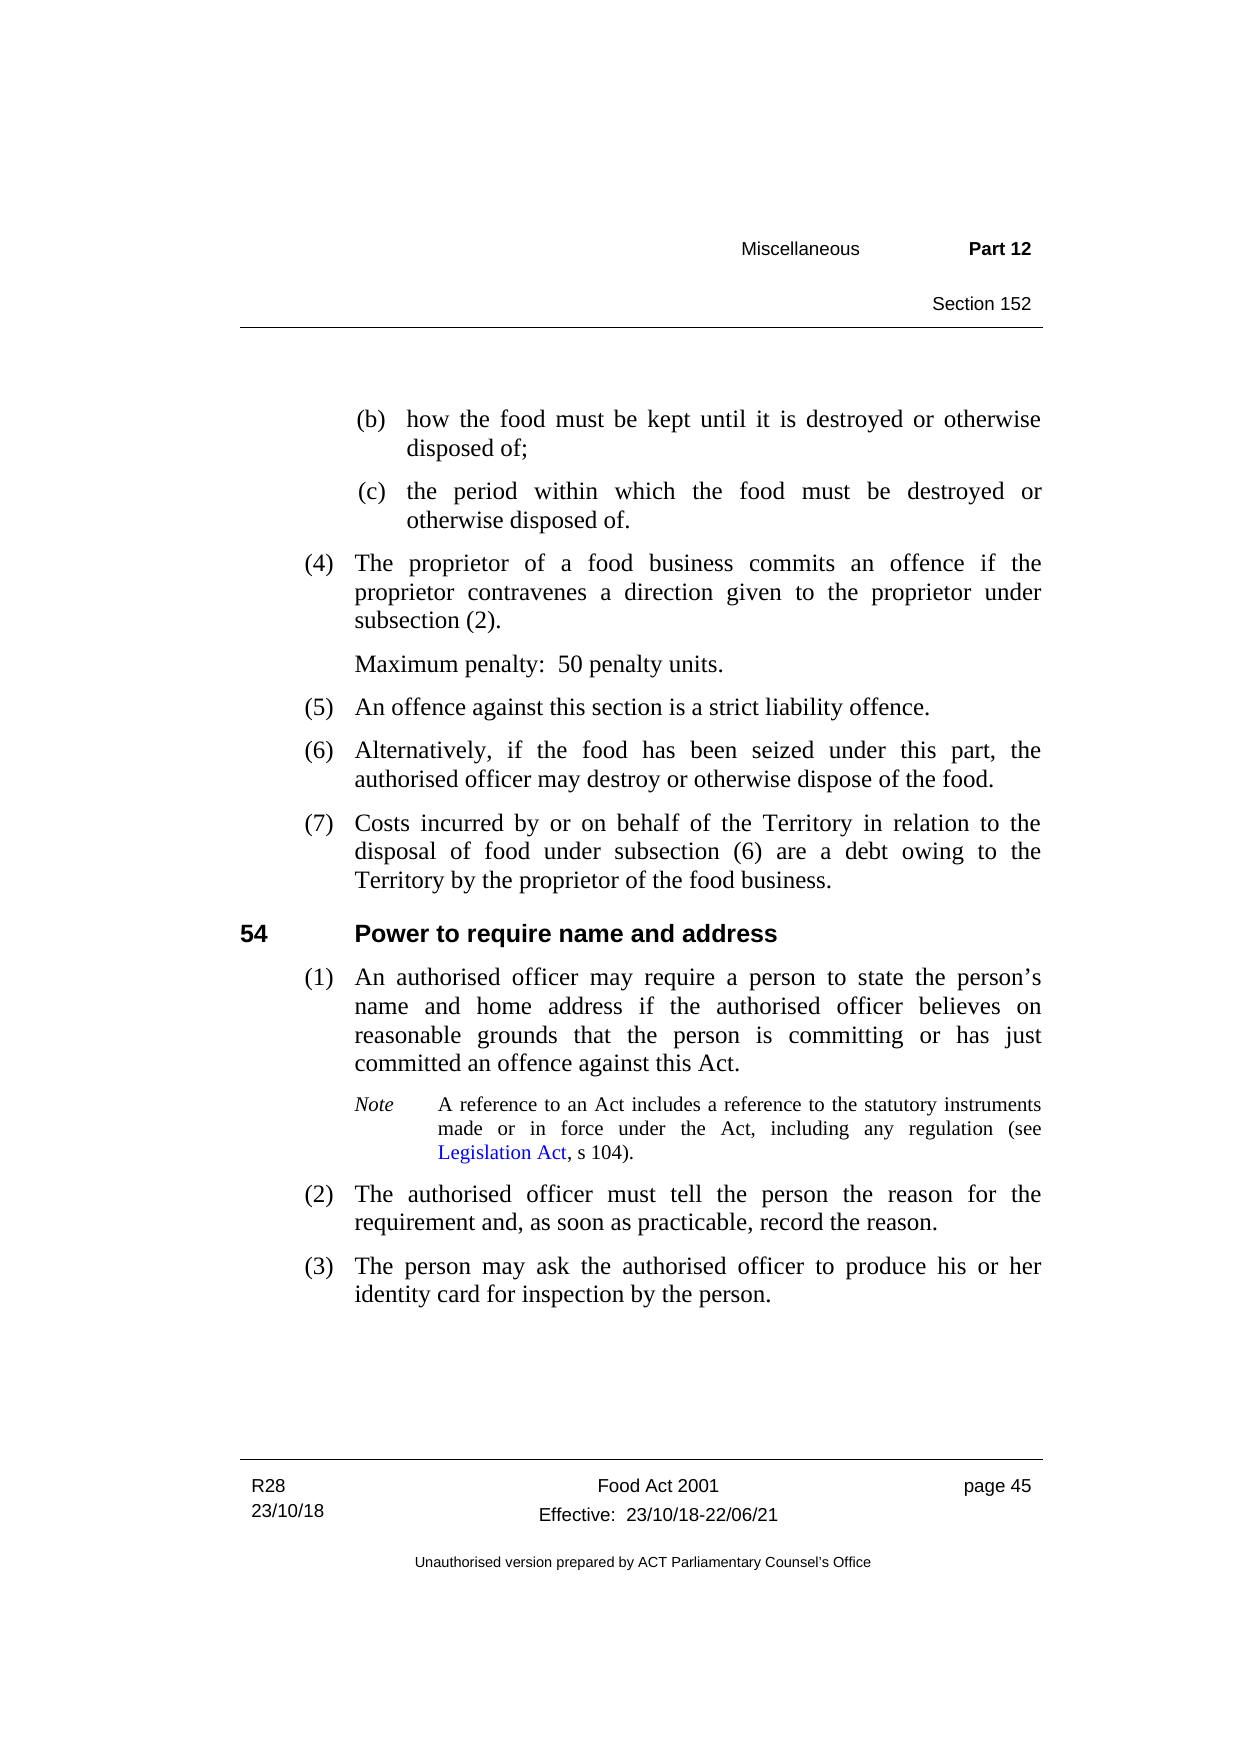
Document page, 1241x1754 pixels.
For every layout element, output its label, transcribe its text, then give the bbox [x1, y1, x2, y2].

text (6) Alternatively, if the food has been seized under this part, the authorised officer may destroy or otherwise dispose of the food. [240, 736, 1042, 793]
text Note A reference to an Act includes a reference to the statutory instruments made or in force under the Act, including any regulation (see Legislation Act, s 104). [354, 1092, 1042, 1164]
text 54 Power to require name and address [240, 919, 1042, 948]
text (b) how the food must be kept until it is destroyed or otherwise disposed of; [240, 404, 1042, 461]
text (4) The proprietor of a food business commits an offence if the proprietor contravenes a direction given to the proprietor under subsection (2). [240, 548, 1042, 634]
text (c) the period within which the food must be destroyed or otherwise disposed of. [240, 476, 1042, 533]
text (2) The authorised officer must tell the person the reason for the requirement and, as soon as practicable, record the reason. [240, 1179, 1042, 1236]
text (5) An offence against this section is a strict liability offence. [240, 692, 1042, 721]
text (3) The person may ask the authorised officer to produce his or her identity card for inspection by the person. [240, 1251, 1042, 1308]
text (1) An authorised officer may require a person to state the person’s name and home address if the authorised officer believes on reasonable grounds that the person is committing or has just committed an offence against this Act. [240, 962, 1042, 1077]
text Maximum penalty: 50 penalty units. [354, 649, 1042, 678]
text (7) Costs incurred by or on behalf of the Territory in relation to the disposal of food under subsection (6) are a debt owing to the Territory by the proprietor of the food business. [240, 808, 1042, 894]
